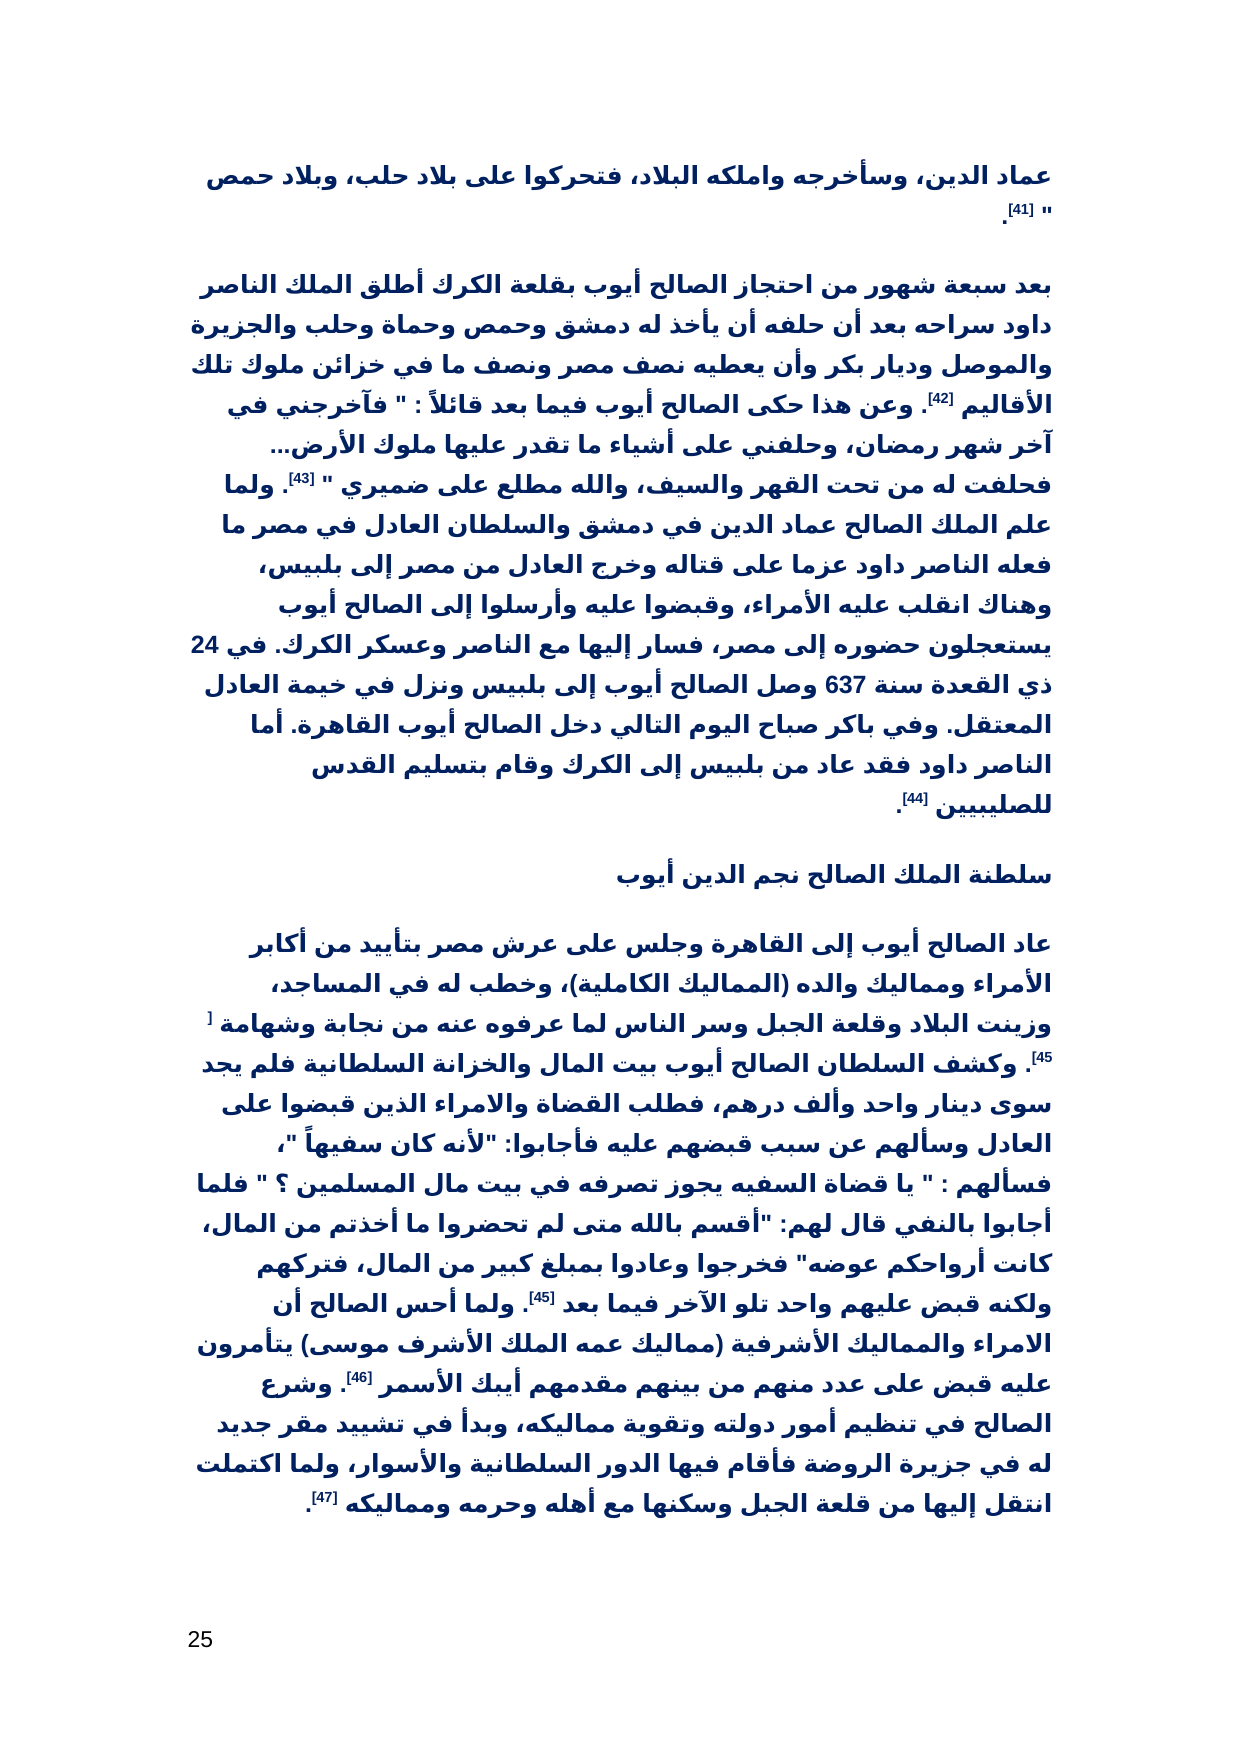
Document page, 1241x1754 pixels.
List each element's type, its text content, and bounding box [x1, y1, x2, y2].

text بعد سبعة شهور من احتجاز الصالح أيوب بقلعة الكرك أطلق الملك الناصر داود سراحه بعد أن حلفه أن يأخذ له دمشق وحمص وحماة وحلب والجزيرة والموصل وديار بكر وأن يعطيه نصف مصر ونصف ما في خزائن ملوك تلك الأقاليم [42]. وعن هذا حكى الصالح أيوب فيما بعد قائلاً : " فآخرجني في آخر شهر رمضان، وحلفني على أشياء ما تقدر عليها ملوك الأرض... فحلفت له من تحت القهر والسيف، والله مطلع على ضميري " [43]. ولما علم الملك الصالح عماد الدين في دمشق والسلطان العادل في مصر ما فعله الناصر داود عزما على قتاله وخرج العادل من مصر إلى بلبيس، وهناك انقلب عليه الأمراء، وقبضوا عليه وأرسلوا إلى الصالح أيوب يستعجلون حضوره إلى مصر، فسار إليها مع الناصر وعسكر الكرك. في 24 ذي القعدة سنة 637 وصل الصالح أيوب إلى بلبيس ونزل في خيمة العادل المعتقل. وفي باكر صباح اليوم التالي دخل الصالح أيوب القاهرة. أما الناصر داود فقد عاد من بلبيس إلى الكرك وقام بتسليم القدس للصليبيين [44]. [187, 259, 1053, 819]
text عاد الصالح أيوب إلى القاهرة وجلس على عرش مصر بتأييد من أكابر الأمراء ومماليك والده (المماليك الكاملية)، وخطب له في المساجد، وزينت البلاد وقلعة الجبل وسر الناس لما عرفوه عنه من نجابة وشهامة [45]. وكشف السلطان الصالح أيوب بيت المال والخزانة السلطانية فلم يجد سوى دينار واحد وألف درهم، فطلب القضاة والامراء الذين قبضوا على العادل وسألهم عن سبب قبضهم عليه فأجابوا: "لأنه كان سفيهاً "، فسألهم : " يا قضاة السفيه يجوز تصرفه في بيت مال المسلمين ؟ " فلما أجابوا بالنفي قال لهم: "أقسم بالله متى لم تحضروا ما أخذتم من المال، كانت أرواحكم عوضه" فخرجوا وعادوا بمبلغ كبير من المال، فتركهم ولكنه قبض عليهم واحد تلو الآخر فيما بعد [45]. ولما أحس الصالح أن الامراء والمماليك الأشرفية (مماليك عمه الملك الأشرف موسى) يتأمرون عليه قبض على عدد منهم من بينهم مقدمهم أيبك الأسمر [46]. وشرع الصالح في تنظيم أمور دولته وتقوية مماليكه، وبدأ في تشييد مقر جديد له في جزيرة الروضة فأقام فيها الدور السلطانية والأسوار، ولما اكتملت انتقل إليها من قلعة الجبل وسكنها مع أهله وحرمه ومماليكه [47]. [187, 917, 1053, 1517]
text سلطنة الملك الصالح نجم الدين أيوب [187, 848, 1053, 888]
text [187, 150, 1053, 230]
